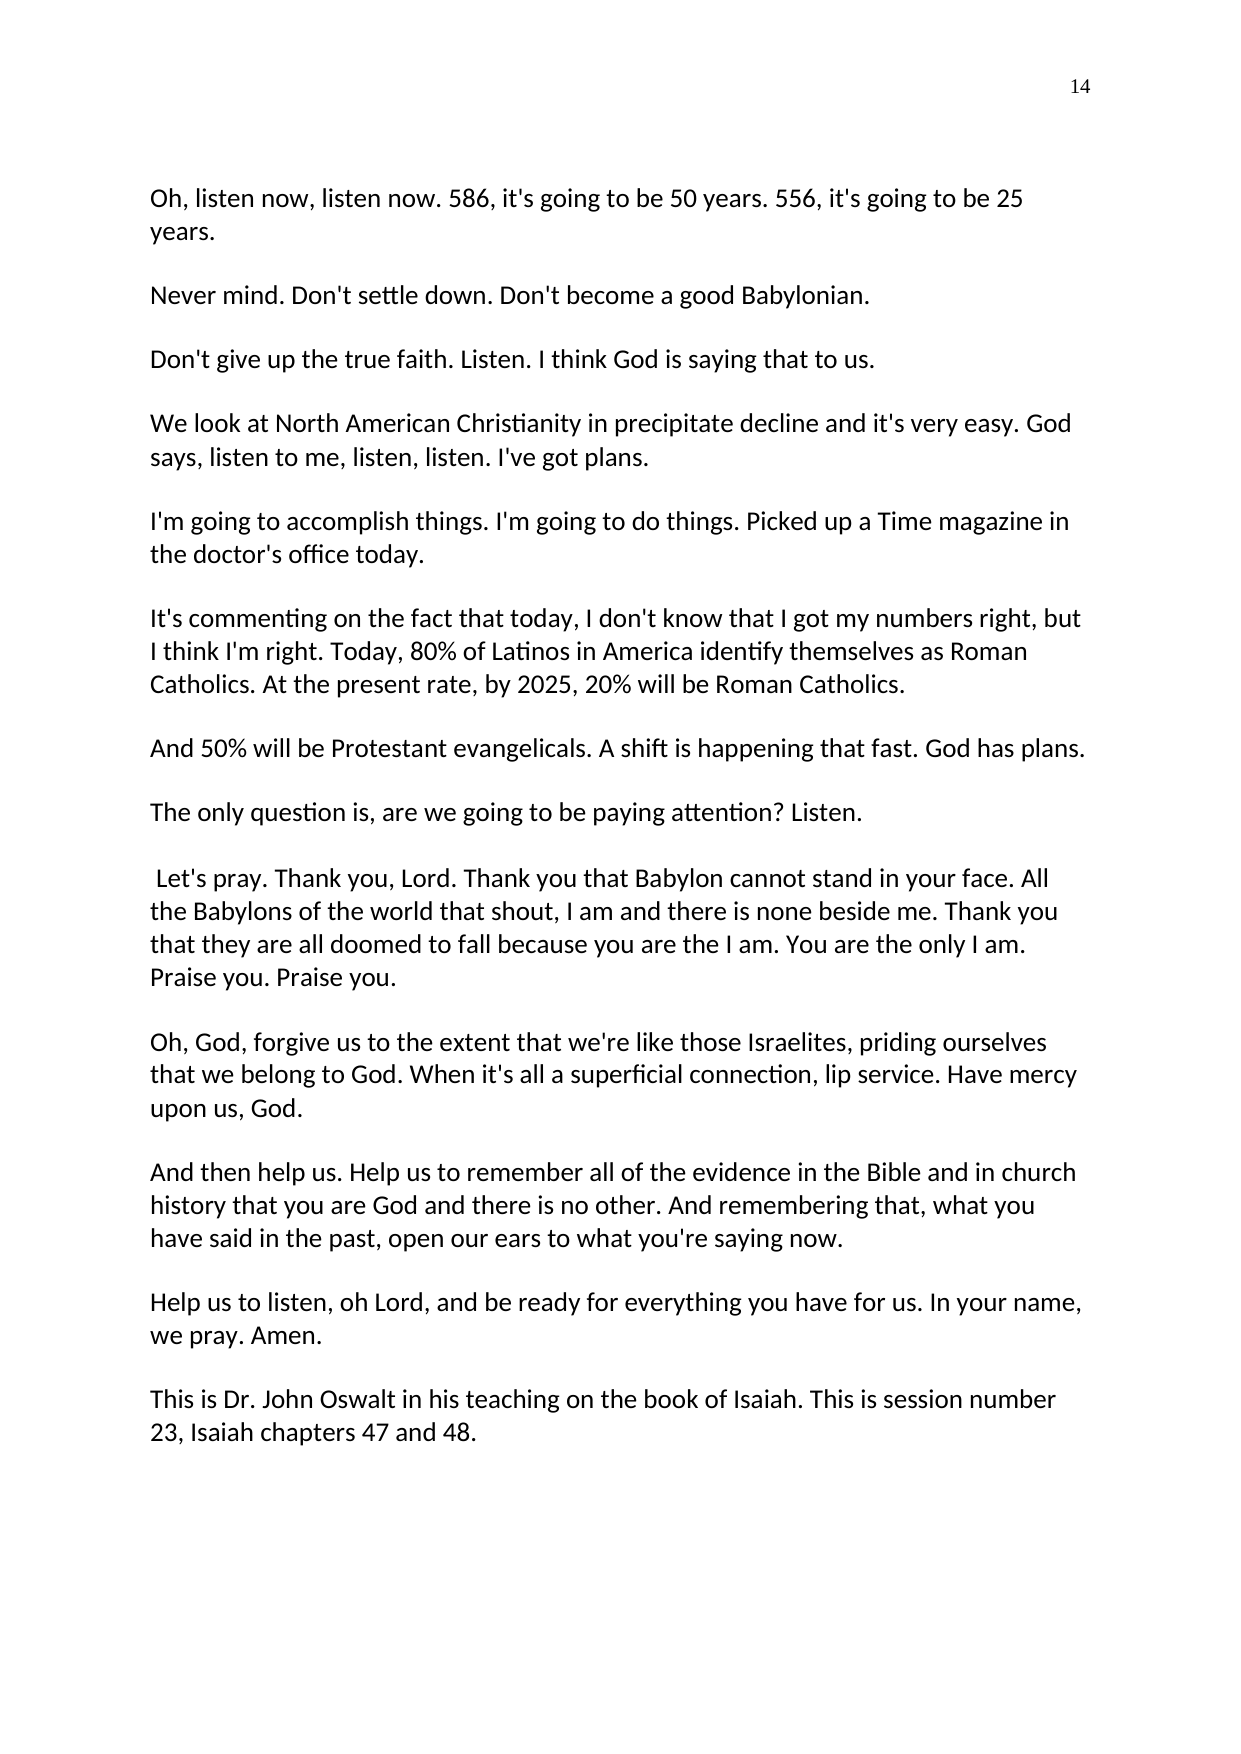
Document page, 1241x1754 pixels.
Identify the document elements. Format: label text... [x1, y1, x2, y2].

text We look at North American Christianity in precipitate decline and it's very easy. God says, listen to me, listen, listen. I've got plans. [150, 407, 1090, 473]
text This is Dr. John Oswalt in his teaching on the book of Isaiah. This is session number 23, Isaiah chapters 47 and 48. [150, 1382, 1090, 1448]
text The only question is, are we going to be paying attention? Listen. [150, 795, 1090, 828]
text And then help us. Help us to remember all of the evidence in the Bible and in church history that you are God and there is no other. And remembering that, what you have said in the past, open our ears to what you're saying now. [150, 1155, 1090, 1254]
text Never mind. Don't settle down. Don't become a good Babylonian. [150, 278, 1090, 311]
text I'm going to accomplish things. I'm going to do things. Picked up a Time magazine in the doctor's office today. [150, 504, 1090, 570]
text Oh, God, forgive us to the extent that we're like those Israelites, priding ourselves that we belong to God. When it's all a superficial connection, lip service. Have mercy upon us, God. [150, 1025, 1090, 1124]
text Oh, listen now, listen now. 586, it's going to be 50 years. 556, it's going to be 25 years. [150, 181, 1090, 247]
text It's commenting on the fact that today, I don't know that I got my numbers right, but I think I'm right. Today, 80% of Latinos in America identify themselves as Roman Catholics. At the present rate, by 2025, 20% will be Roman Catholics. [150, 601, 1090, 700]
text Let's pray. Thank you, Lord. Thank you that Babylon cannot stand in your face. All the Babylons of the world that shout, I am and there is none beside me. Thank you that they are all doomed to fall because you are the I am. You are the only I am. Praise you. Praise you. [150, 861, 1090, 993]
text Don't give up the true faith. Listen. I think God is saying that to us. [150, 342, 1090, 376]
text Help us to listen, oh Lord, and be ready for everything you have for us. In your name, we pray. Amen. [150, 1285, 1090, 1351]
text And 50% will be Protestant evangelicals. A shift is happening that fast. God has plans. [150, 731, 1090, 764]
